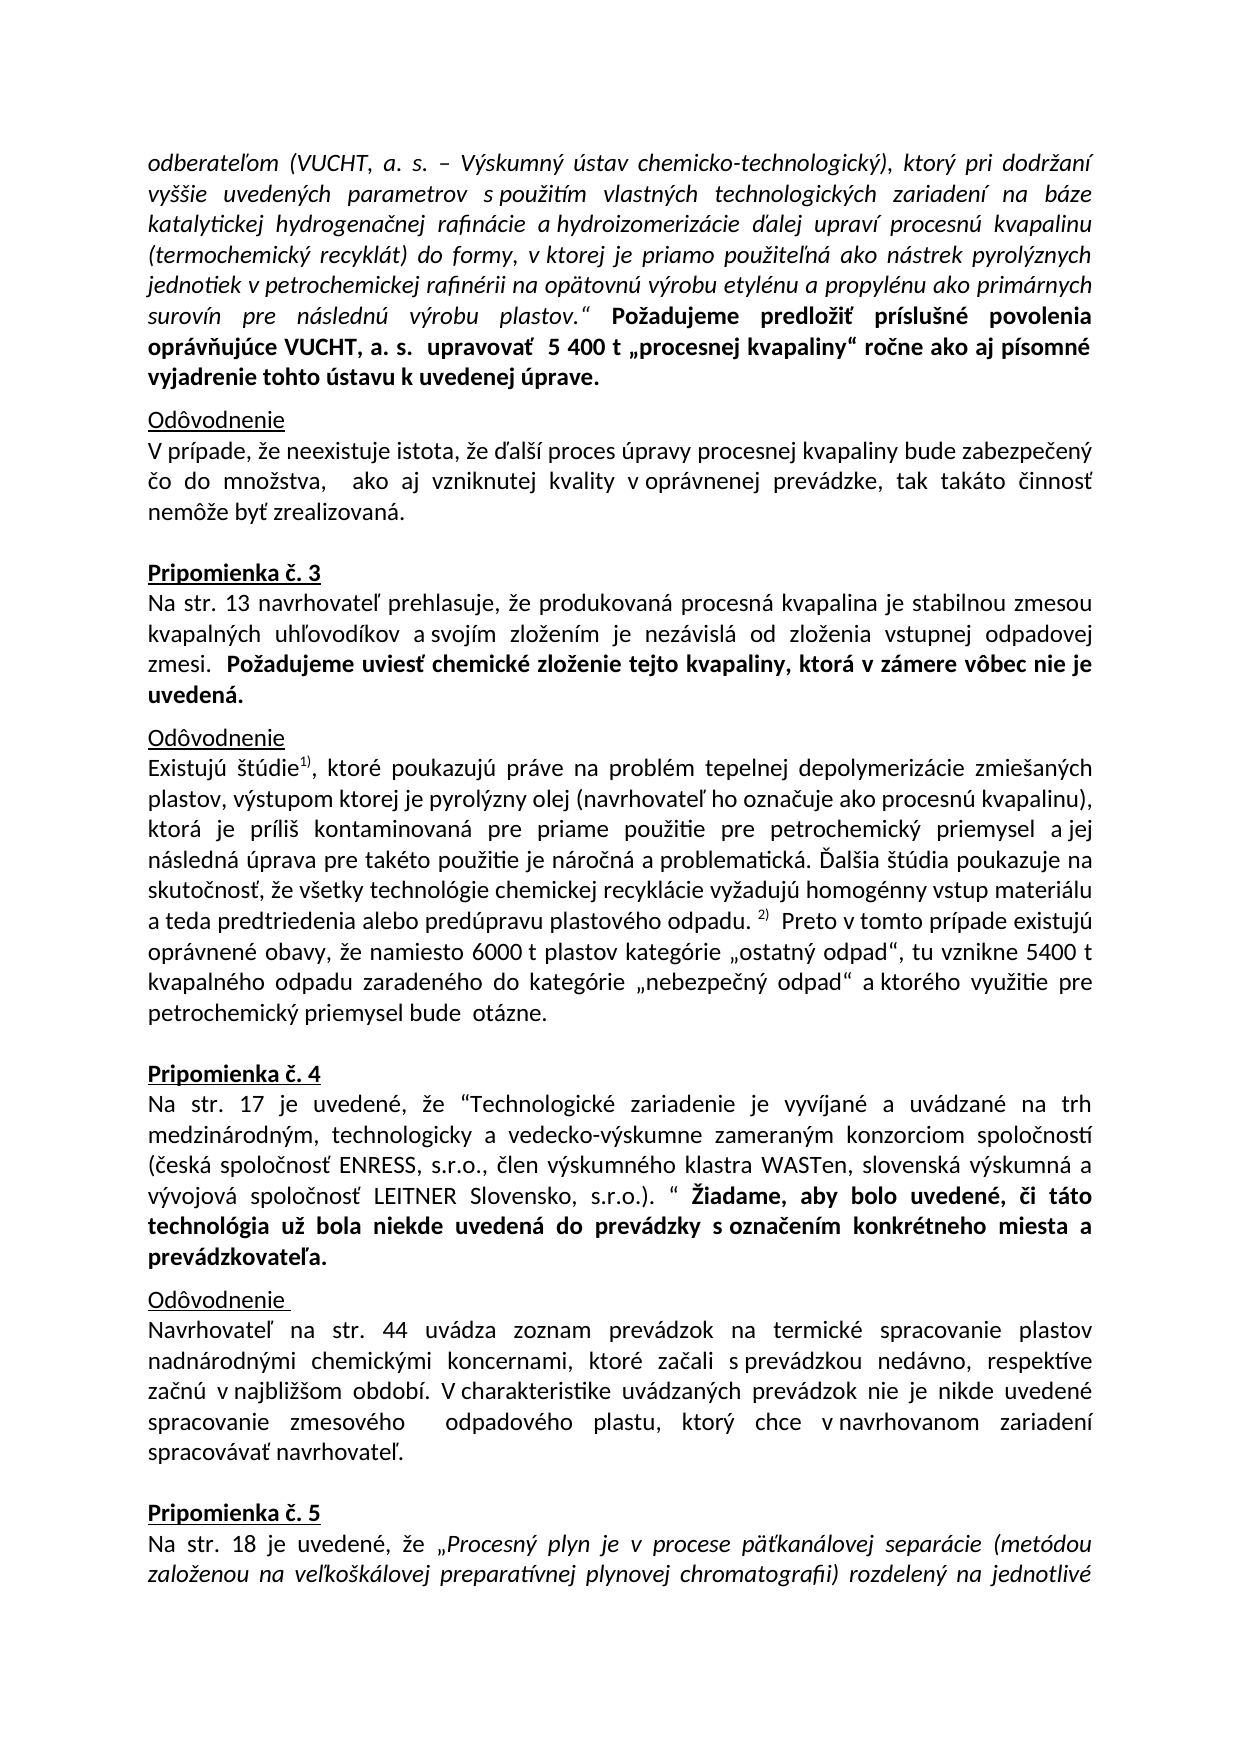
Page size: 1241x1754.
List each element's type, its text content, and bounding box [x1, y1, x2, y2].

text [148, 148, 1093, 392]
text V prípade, že neexistuje istota, že ďalší proces úpravy procesnej kvapaliny bude zabezpečený čo do množstva, ako aj vzniknutej kvality v oprávnenej prevádzke, tak takáto činnosť nemôže byť zrealizovaná. [148, 435, 1093, 526]
text Odôvodnenie [148, 404, 1093, 435]
text Na str. 13 navrhovateľ prehlasuje, že produkovaná procesná kvapalina je stabilnou zmesou kvapalných uhľovodíkov a svojím zložením je nezávislá od zloženia vstupnej odpadovej zmesi. Požadujeme uviesť chemické zloženie tejto kvapaliny, ktorá v zámere vôbec nie je uvedená. [148, 587, 1093, 709]
text Na str. 17 je uvedené, že “Technologické zariadenie je vyvíjané a uvádzané na trh medzinárodným, technologicky a vedecko-výskumne zameraným konzorciom spoločností (česká spoločnosť ENRESS, s.r.o., člen výskumného klastra WASTen, slovenská výskumná a vývojová spoločnosť LEITNER Slovensko, s.r.o.). “ Žiadame, aby bolo uvedené, či táto technológia už bola niekde uvedená do prevádzky s označením konkrétneho miesta a prevádzkovateľa. [148, 1088, 1093, 1271]
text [148, 1528, 1093, 1589]
text Pripomienka č. 4 [148, 1058, 1093, 1088]
text Odôvodnenie [148, 722, 1093, 752]
text Odôvodnenie [148, 1284, 1093, 1314]
text Pripomienka č. 5 [148, 1497, 1093, 1528]
text Pripomienka č. 3 [148, 557, 1093, 587]
text Navrhovateľ na str. 44 uvádza zoznam prevádzok na termické spracovanie plastov nadnárodnými chemickými koncernami, ktoré začali s prevádzkou nedávno, respektíve začnú v najbližšom období. V charakteristike uvádzaných prevádzok nie je nikde uvedené spracovanie zmesového odpadového plastu, ktorý chce v navrhovanom zariadení spracovávať navrhovateľ. [148, 1314, 1093, 1467]
text Existujú štúdie1), ktoré poukazujú práve na problém tepelnej depolymerizácie zmiešaných plastov, výstupom ktorej je pyrolýzny olej (navrhovateľ ho označuje ako procesnú kvapalinu), ktorá je príliš kontaminovaná pre priame použitie pre petrochemický priemysel a jej následná úprava pre takéto použitie je náročná a problematická. Ďalšia štúdia poukazuje na skutočnosť, že všetky technológie chemickej recyklácie vyžadujú homogénny vstup materiálu a teda predtriedenia alebo predúpravu plastového odpadu. 2) Preto v tomto prípade existujú oprávnené obavy, že namiesto 6000 t plastov kategórie „ostatný odpad“, tu vznikne 5400 t kvapalného odpadu zaradeného do kategórie „nebezpečný odpad“ a ktorého využitie pre petrochemický priemysel bude otázne. [148, 752, 1093, 1027]
